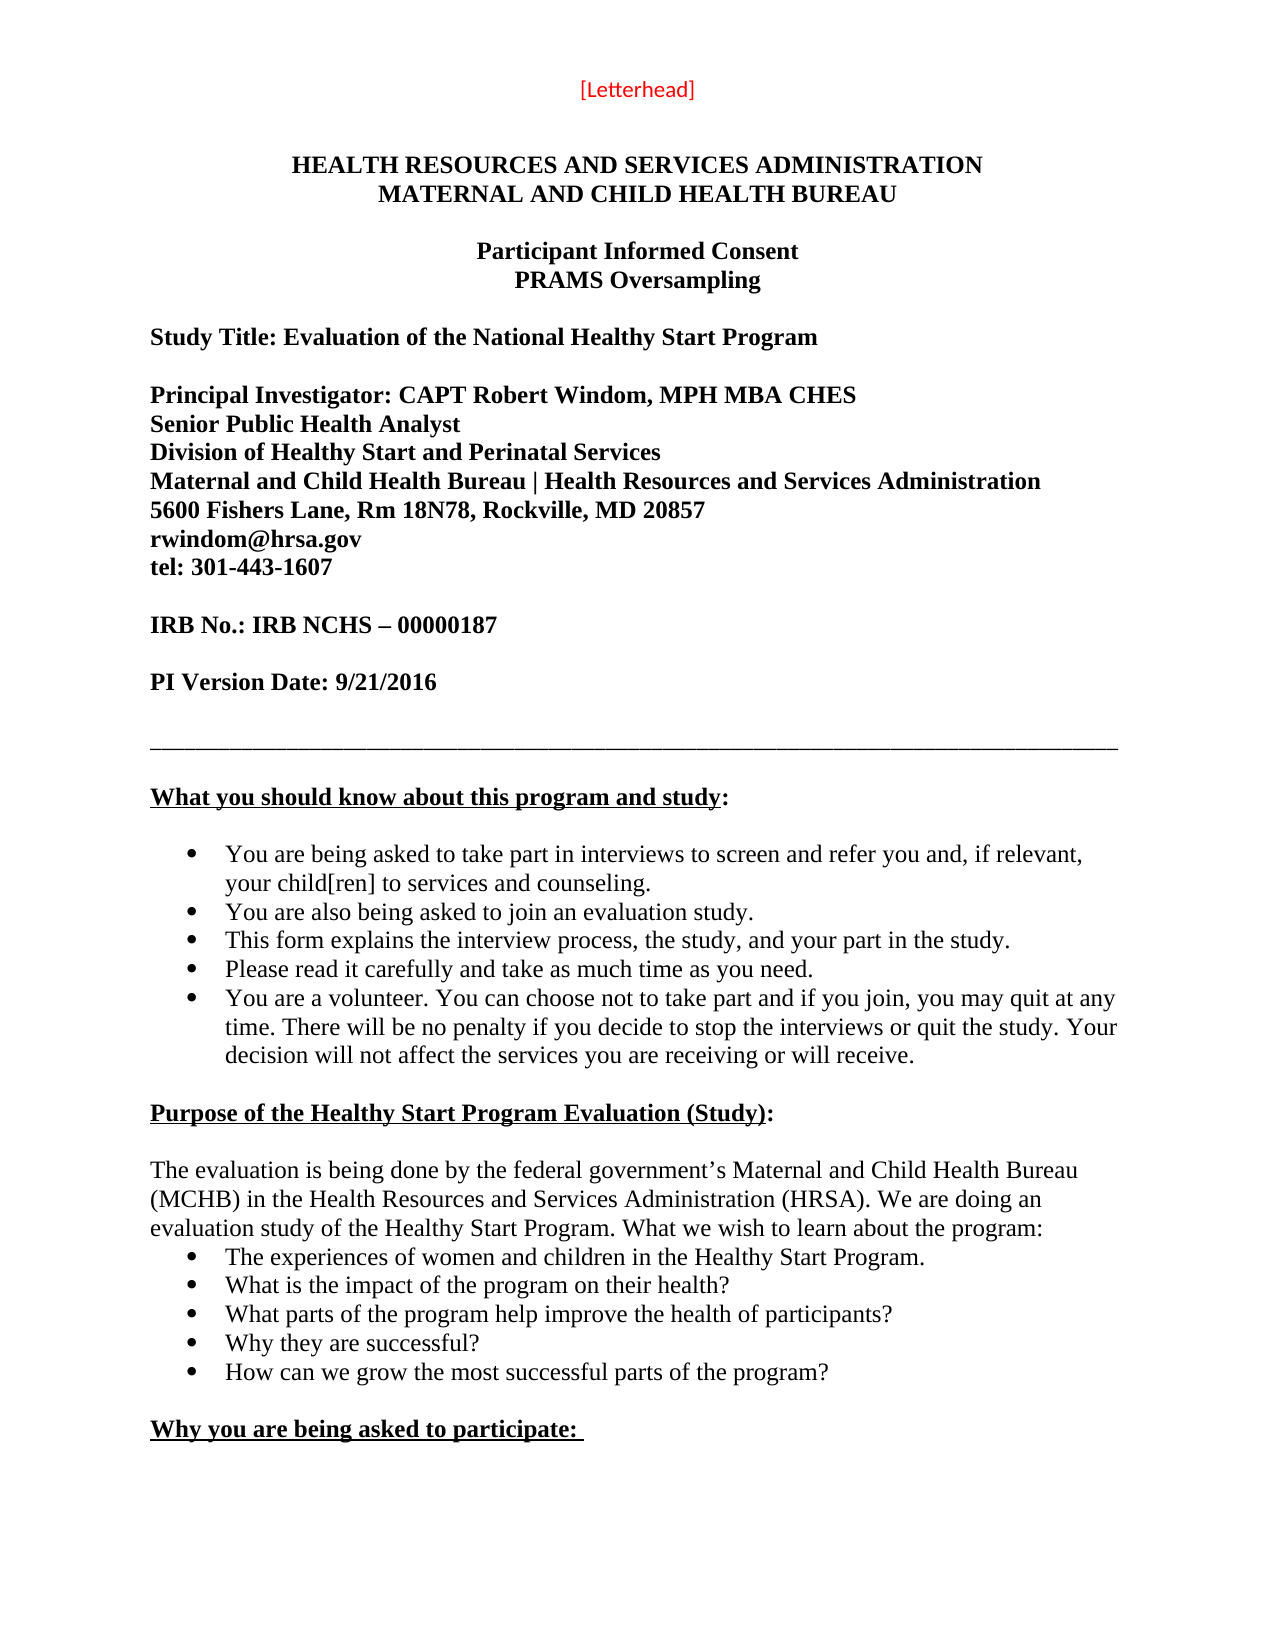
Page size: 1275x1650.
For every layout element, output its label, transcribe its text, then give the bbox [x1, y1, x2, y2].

list You are being asked to take part in interviews to screen and refer you and, if relevant, your child[ren] to services and counseling. [187, 839, 1125, 897]
text Purpose of the Healthy Start Program Evaluation (Study): [150, 1098, 1125, 1127]
text MATERNAL AND CHILD HEALTH BUREAU [150, 179, 1125, 207]
text 5600 Fishers Lane, Rm 18N78, Rockville, MD 20857 rwindom@hrsa.gov [150, 495, 1125, 552]
list Why they are successful? [187, 1328, 1125, 1357]
text PRAMS Oversampling [150, 265, 1125, 294]
text PI Version Date: 9/21/2016 [150, 667, 1125, 696]
list The experiences of women and children in the Healthy Start Program. [187, 1242, 1125, 1271]
text Senior Public Health Analyst [150, 409, 1125, 437]
text Principal Investigator: CAPT Robert Windom, MPH MBA CHES [150, 380, 1125, 409]
text What you should know about this program and study: [150, 782, 1125, 811]
list You are also being asked to join an evaluation study. [187, 897, 1125, 926]
text IRB No.: IRB NCHS – 00000187 [150, 610, 1125, 639]
list What is the impact of the program on their health? [187, 1271, 1125, 1299]
list This form explains the interview process, the study, and your part in the study. [187, 926, 1125, 954]
list You are a volunteer. You can choose not to take part and if you join, you may quit at any time. There will be no penalty if you decide to stop the interviews or quit the study. Your decision will not affect the services you are receiving or will receive. [187, 983, 1125, 1069]
text tel: 301-443-1607 [150, 552, 1125, 581]
text HEALTH RESOURCES AND SERVICES ADMINISTRATION [150, 150, 1125, 179]
text Why you are being asked to participate: [150, 1414, 1125, 1443]
list What parts of the program help improve the health of participants? [187, 1299, 1125, 1328]
text Participant Informed Consent [150, 236, 1125, 265]
text Study Title: Evaluation of the National Healthy Start Program [150, 322, 1125, 351]
text _____________________________________________________________________________________ [150, 725, 1125, 753]
list How can we grow the most successful parts of the program? [187, 1357, 1125, 1386]
text Division of Healthy Start and Perinatal Services Maternal and Child Health Bureau | Health Resources and Services Administration [150, 437, 1125, 495]
text The evaluation is being done by the federal government’s Maternal and Child Health Bureau (MCHB) in the Health Resources and Services Administration (HRSA). We are doing an evaluation study of the Healthy Start Program. What we wish to learn about the program: [150, 1156, 1125, 1242]
list Please read it carefully and take as much time as you need. [187, 954, 1125, 983]
